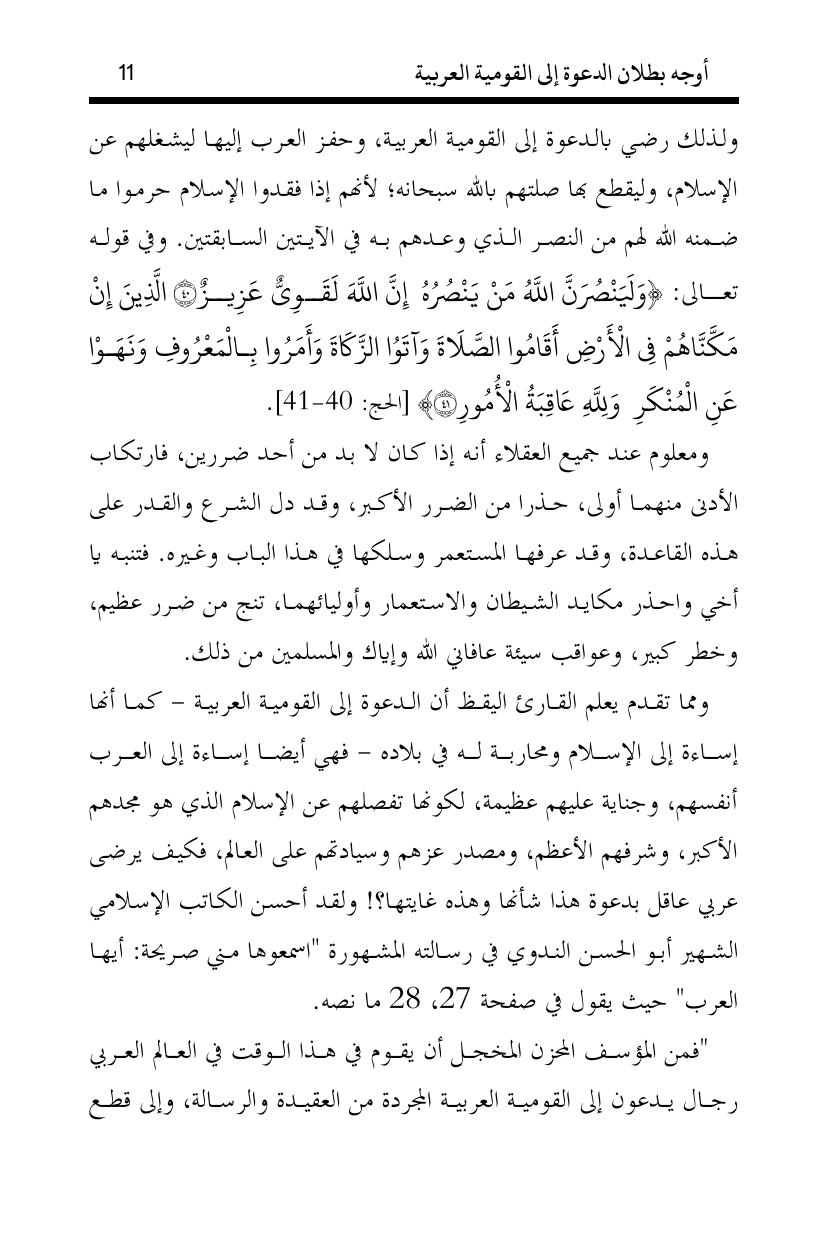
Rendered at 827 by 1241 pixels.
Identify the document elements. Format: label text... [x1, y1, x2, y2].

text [89, 1027, 738, 1126]
text ومعلوم عند جميع العقلاء أنه إذا كان لا بد من أحد ضررين، فارتكاب الأدنى منهما أولى، حذرا من الضرر الأكبر، وقد دل الشرع والقدر على هذه القاعدة، وقد عرفها المستعمر وسلكها في هذا الباب وغيره. فتنبه يا أخي واحذر مكايد الشيطان والاستعمار وأوليائهما، تنج من ضرر عظيم، وخطر كبير، وعواقب سيئة عافاني الله وإياك والمسلمين من ذلك. [89, 429, 738, 678]
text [89, 115, 738, 429]
text ومما تقدم يعلم القارئ اليقظ أن الدعوة إلى القومية العربية - كما أنها إساءة إلى الإسلام ومحاربة له في بلاده - فهي أيضا إساءة إلى العرب أنفسهم، وجناية عليهم عظيمة، لكونها تفصلهم عن الإسلام الذي هو مجدهم الأكبر، وشرفهم الأعظم، ومصدر عزهم وسيادتهم على العالم، فكيف يرضى عربي عاقل بدعوة هذا شأنها وهذه غايتها؟! ولقد أحسن الكاتب الإسلامي الشهير أبو الحسن الندوي في رسالته المشهورة "اسمعوها مني صريحة: أيها العرب" حيث يقول في صفحة 27، 28 ما نصه. [89, 678, 738, 1027]
